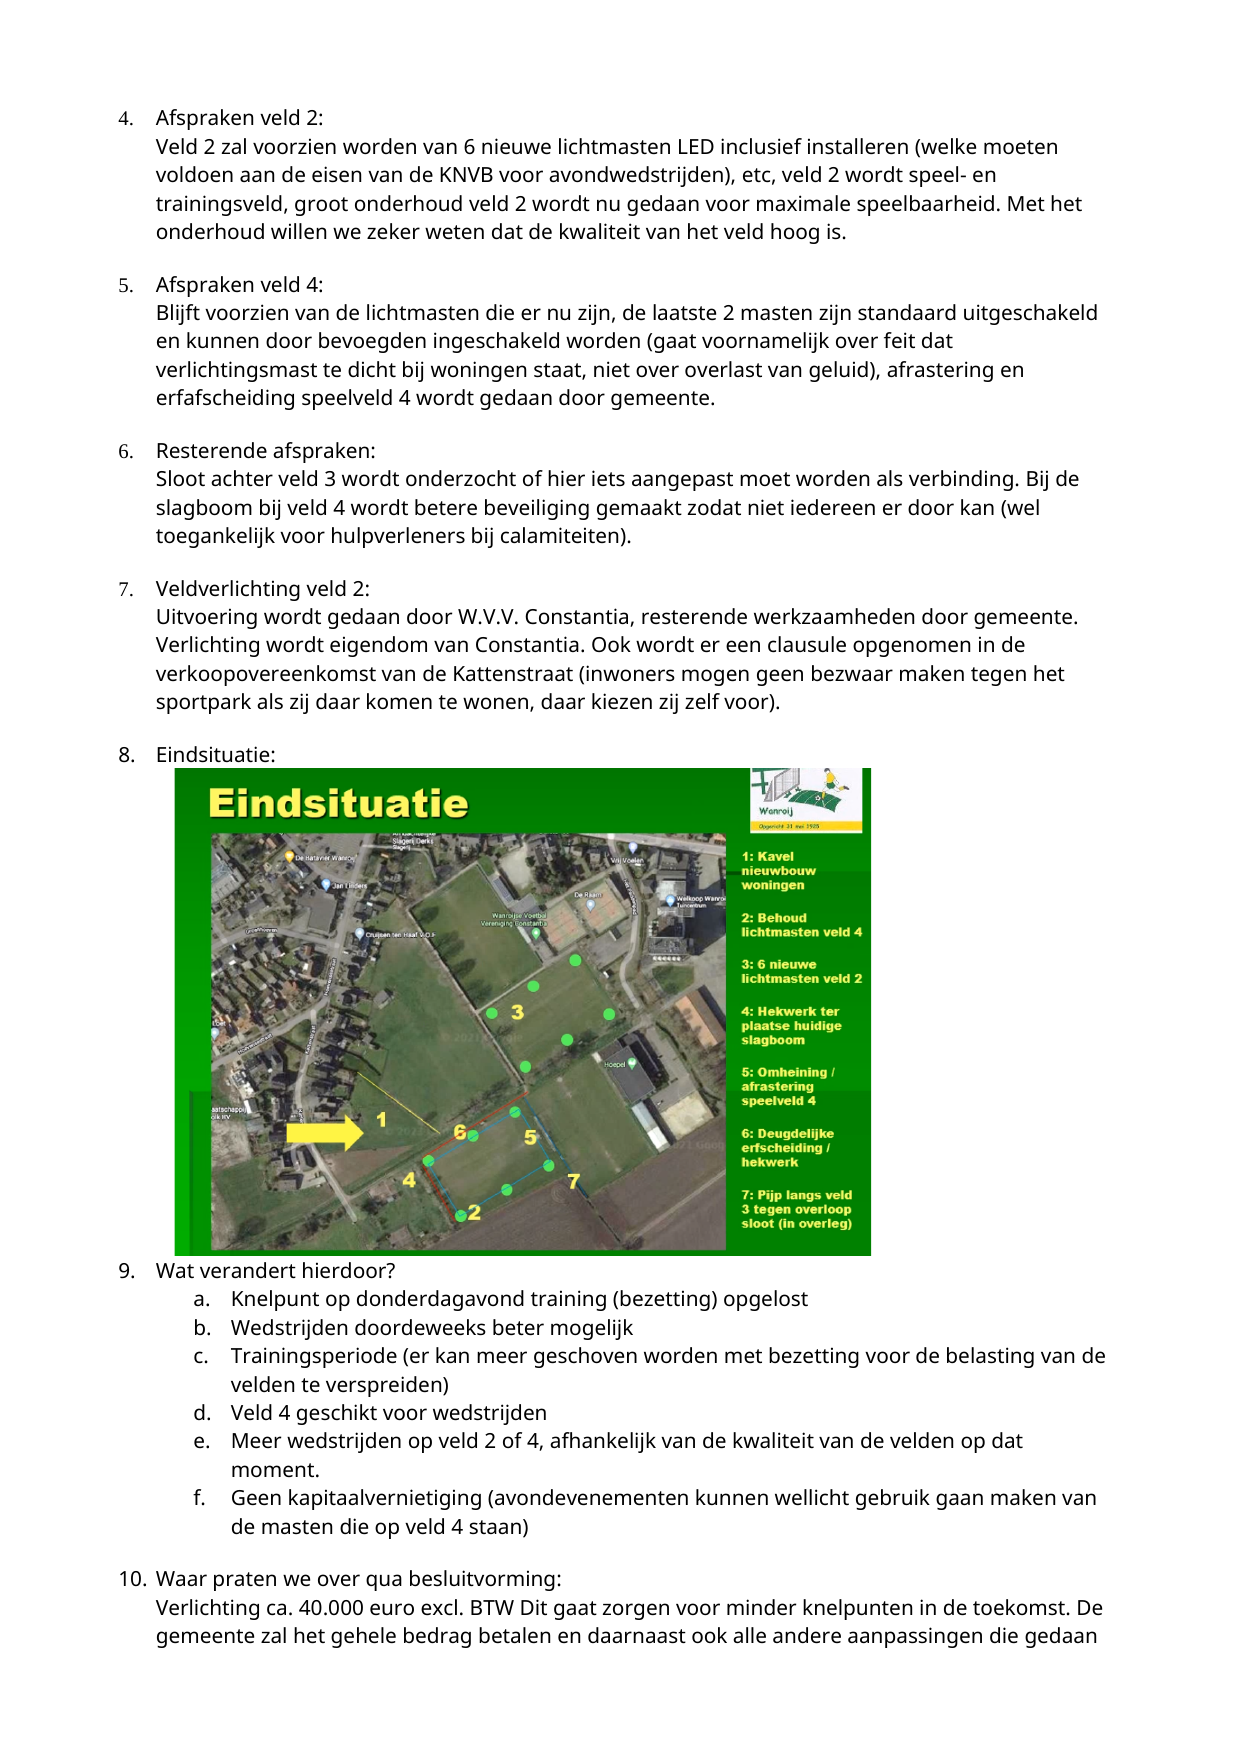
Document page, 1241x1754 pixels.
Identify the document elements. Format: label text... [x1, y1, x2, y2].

list Afspraken veld 4: Blijft voorzien van de lichtmasten die er nu zijn, de laatste 2 masten zijn standaard uitgeschakeld en kunnen door bevoegden ingeschakeld worden (gaat voornamelijk over feit dat verlichtingsmast te dicht bij woningen staat, niet over overlast van geluid), afrastering en erfafscheiding speelveld 4 wordt gedaan door gemeente. [118, 270, 1107, 436]
list Resterende afspraken: Sloot achter veld 3 wordt onderzocht of hier iets aangepast moet worden als verbinding. Bij de slagboom bij veld 4 wordt betere beveiliging gemaakt zodat niet iedereen er door kan (wel toegankelijk voor hulpverleners bij calamiteiten). [118, 436, 1107, 574]
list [118, 1564, 1107, 1650]
list Wedstrijden doordeweeks beter mogelijk [193, 1313, 1107, 1341]
list Afspraken veld 2: Veld 2 zal voorzien worden van 6 nieuwe lichtmasten LED inclusief installeren (welke moeten voldoen aan de eisen van de KNVB voor avondwedstrijden), etc, veld 2 wordt speel- en trainingsveld, groot onderhoud veld 2 wordt nu gedaan voor maximale speelbaarheid. Met het onderhoud willen we zeker weten dat de kwaliteit van het veld hoog is. [118, 103, 1107, 270]
list Veld 4 geschikt voor wedstrijden [193, 1398, 1107, 1427]
list Geen kapitaalvernietiging (avondevenementen kunnen wellicht gebruik gaan maken van de masten die op veld 4 staan) [193, 1483, 1107, 1564]
list Knelpunt op donderdagavond training (bezetting) opgelost [193, 1284, 1107, 1313]
list Trainingsperiode (er kan meer geschoven worden met bezetting voor de belasting van de velden te verspreiden) [193, 1341, 1107, 1398]
list Wat verandert hierdoor? [118, 1256, 1107, 1284]
list Meer wedstrijden op veld 2 of 4, afhankelijk van de kwaliteit van de velden op dat moment. [193, 1427, 1107, 1483]
list Veldverlichting veld 2: Uitvoering wordt gedaan door W.V.V. Constantia, resterende werkzaamheden door gemeente. Verlichting wordt eigendom van Constantia. Ook wordt er een clausule opgenomen in de verkoopovereenkomst van de Kattenstraat (inwoners mogen geen bezwaar maken tegen het sportpark als zij daar komen te wonen, daar kiezen zij zelf voor). [118, 574, 1107, 740]
list Eindsituatie: [118, 740, 1107, 1256]
